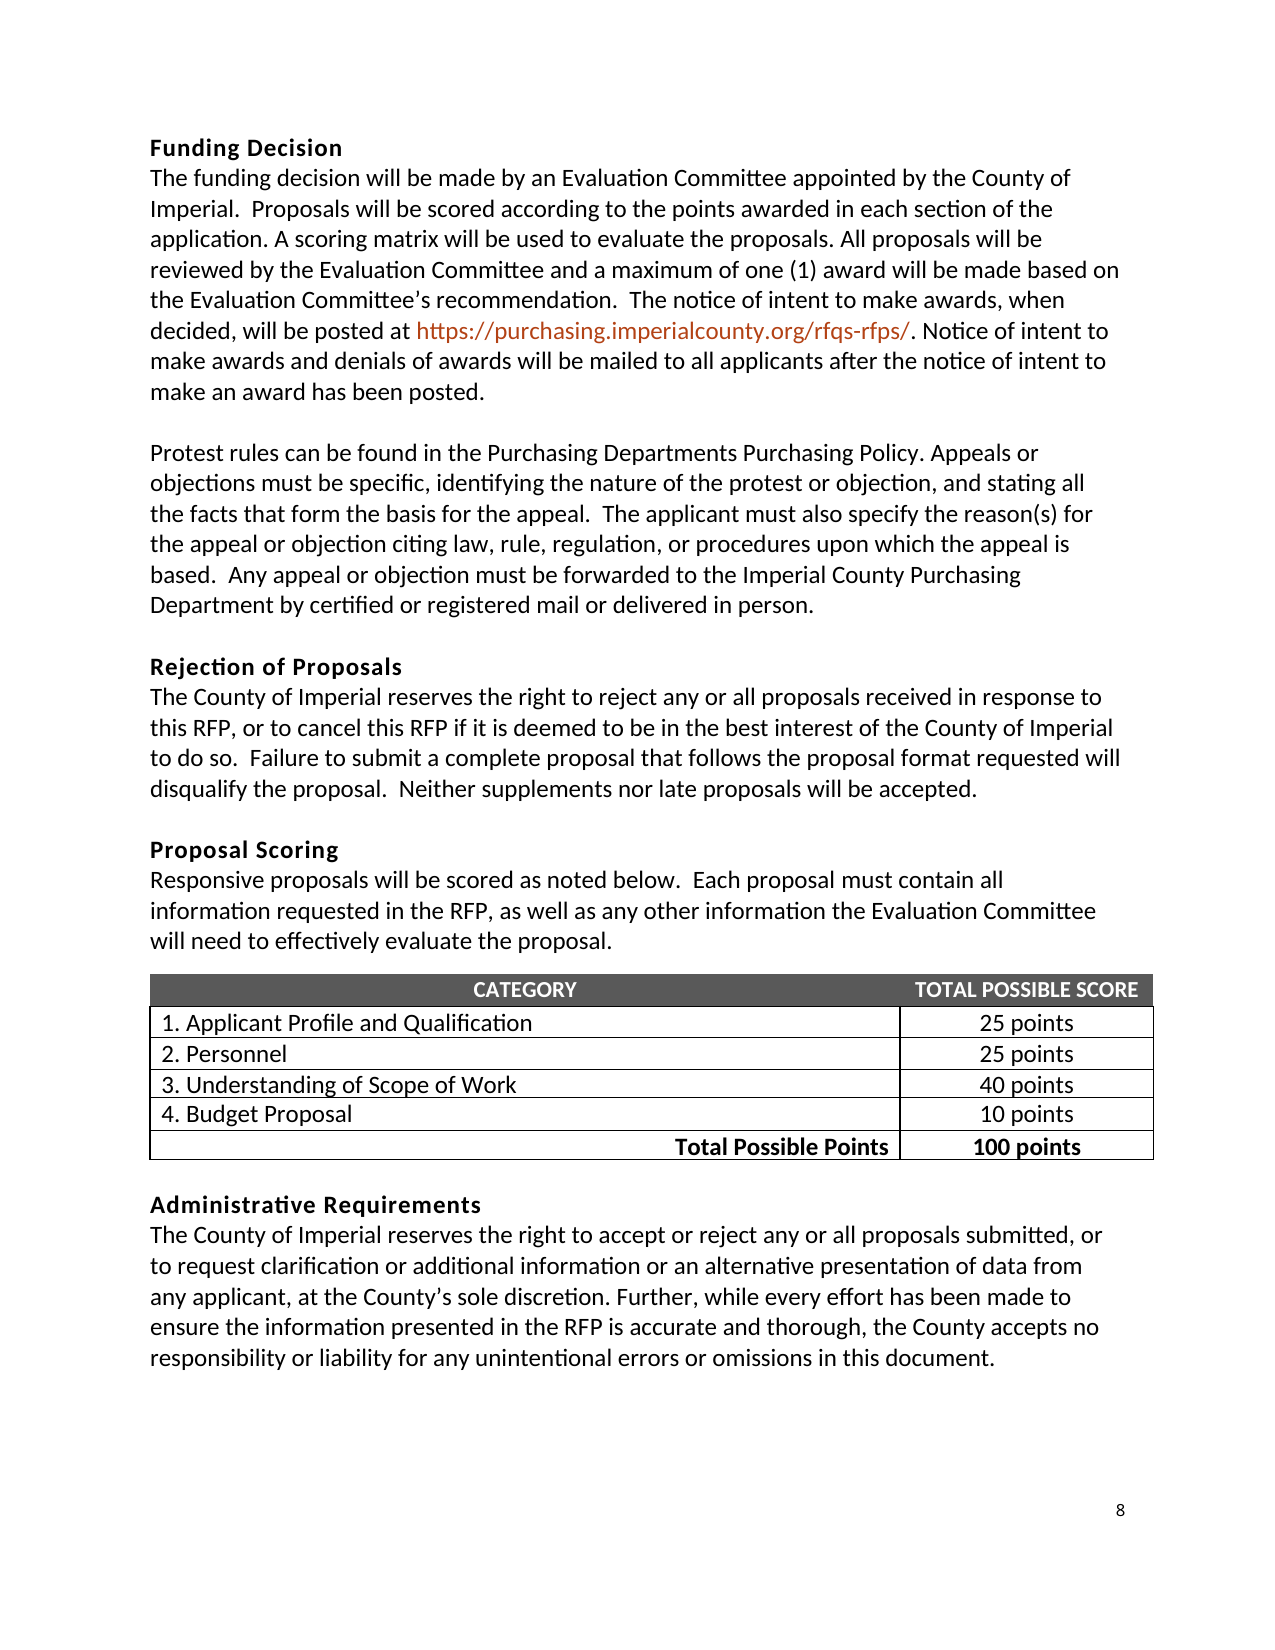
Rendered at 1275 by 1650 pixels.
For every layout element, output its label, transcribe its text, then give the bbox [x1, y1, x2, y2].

subtitle Administrative Requirements [150, 1189, 1125, 1220]
table_cell 10 points [901, 1098, 1153, 1130]
table_cell Total Possible Points [151, 1131, 899, 1159]
text The County of Imperial reserves the right to accept or reject any or all proposals submitted, or to request clarification or additional information or an alternative presentation of data from any applicant, at the County’s sole discretion. Further, while every effort has been made to ensure the information presented in the RFP is accurate and thorough, the County accepts no responsibility or liability for any unintentional errors or omissions in this document. [150, 1220, 1125, 1372]
subtitle Rejection of Proposals [150, 651, 1125, 681]
table_cell 2. Personnel [151, 1038, 899, 1069]
table_cell 40 points [901, 1070, 1153, 1097]
table_cell 1. Applicant Profile and Qualification [151, 1007, 899, 1037]
table_header TOTAL POSSIBLE SCORE [900, 974, 1153, 1006]
subtitle Funding Decision [150, 132, 1125, 162]
table_cell 25 points [901, 1038, 1153, 1069]
subtitle Proposal Scoring [150, 834, 1125, 864]
table_header CATEGORY [150, 974, 900, 1006]
table_cell 3. Understanding of Scope of Work [151, 1070, 899, 1097]
table_cell 25 points [901, 1007, 1153, 1037]
table_cell 100 points [901, 1131, 1153, 1159]
text Responsive proposals will be scored as noted below. Each proposal must contain all information requested in the RFP, as well as any other information the Evaluation Committee will need to effectively evaluate the proposal. [150, 864, 1119, 956]
text Protest rules can be found in the Purchasing Departments Purchasing Policy. Appeals or objections must be specific, identifying the nature of the protest or objection, and stating all the facts that form the basis for the appeal. The applicant must also specify the reason(s) for the appeal or objection citing law, rule, regulation, or procedures upon which the appeal is based. Any appeal or objection must be forwarded to the Imperial County Purchasing Department by certified or registered mail or delivered in person. [150, 437, 1125, 620]
text The funding decision will be made by an Evaluation Committee appointed by the County of Imperial. Proposals will be scored according to the points awarded in each section of the application. A scoring matrix will be used to evaluate the proposals. All proposals will be reviewed by the Evaluation Committee and a maximum of one (1) award will be made based on the Evaluation Committee’s recommendation. The notice of intent to make awards, when decided, will be posted at https://purchasing.imperialcounty.org/rfqs-rfps/. Notice of intent to make awards and denials of awards will be mailed to all applicants after the notice of intent to make an award has been posted. [150, 162, 1125, 407]
table_cell 4. Budget Proposal [151, 1098, 899, 1130]
text The County of Imperial reserves the right to reject any or all proposals received in response to this RFP, or to cancel this RFP if it is deemed to be in the best interest of the County of Imperial to do so. Failure to submit a complete proposal that follows the proposal format requested will disqualify the proposal. Neither supplements nor late proposals will be accepted. [150, 681, 1125, 803]
